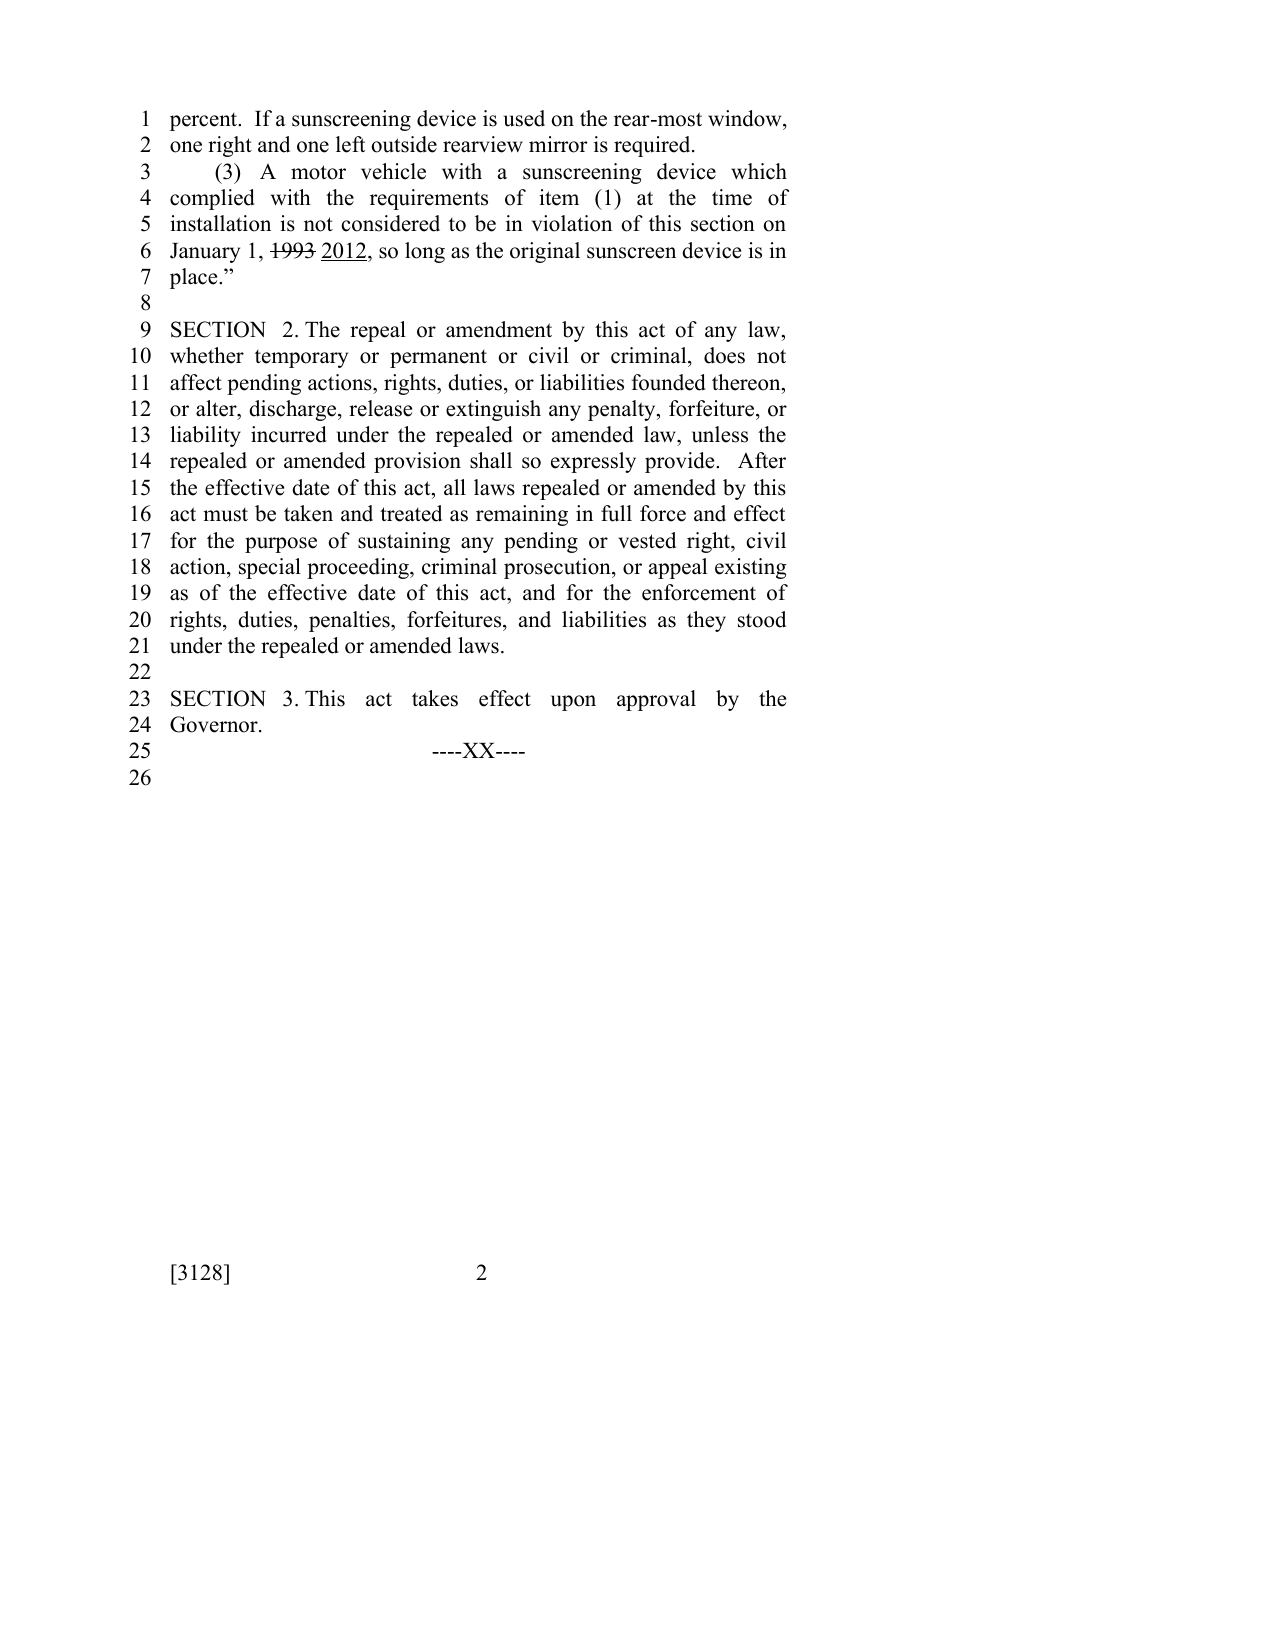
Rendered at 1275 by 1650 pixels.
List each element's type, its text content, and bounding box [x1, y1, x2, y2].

text (3) A motor vehicle with a sunscreening device which complied with the requirements of item (1) at the time of installation is not considered to be in violation of this section on January 1, 1993 2012, so long as the original sunscreen device is in place.” [169, 158, 787, 289]
text ----XX---- [169, 737, 787, 764]
text SECTION 3. This act takes effect upon approval by the Governor. [169, 685, 787, 737]
text SECTION 2. The repeal or amendment by this act of any law, whether temporary or permanent or civil or criminal, does not affect pending actions, rights, duties, or liabilities founded thereon, or alter, discharge, release or extinguish any penalty, forfeiture, or liability incurred under the repealed or amended law, unless the repealed or amended provision shall so expressly provide. After the effective date of this act, all laws repealed or amended by this act must be taken and treated as remaining in full force and effect for the purpose of sustaining any pending or vested right, civil action, special proceeding, criminal prosecution, or appeal existing as of the effective date of this act, and for the enforcement of rights, duties, penalties, forfeitures, and liabilities as they stood under the repealed or amended laws. [169, 316, 787, 658]
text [169, 105, 787, 158]
